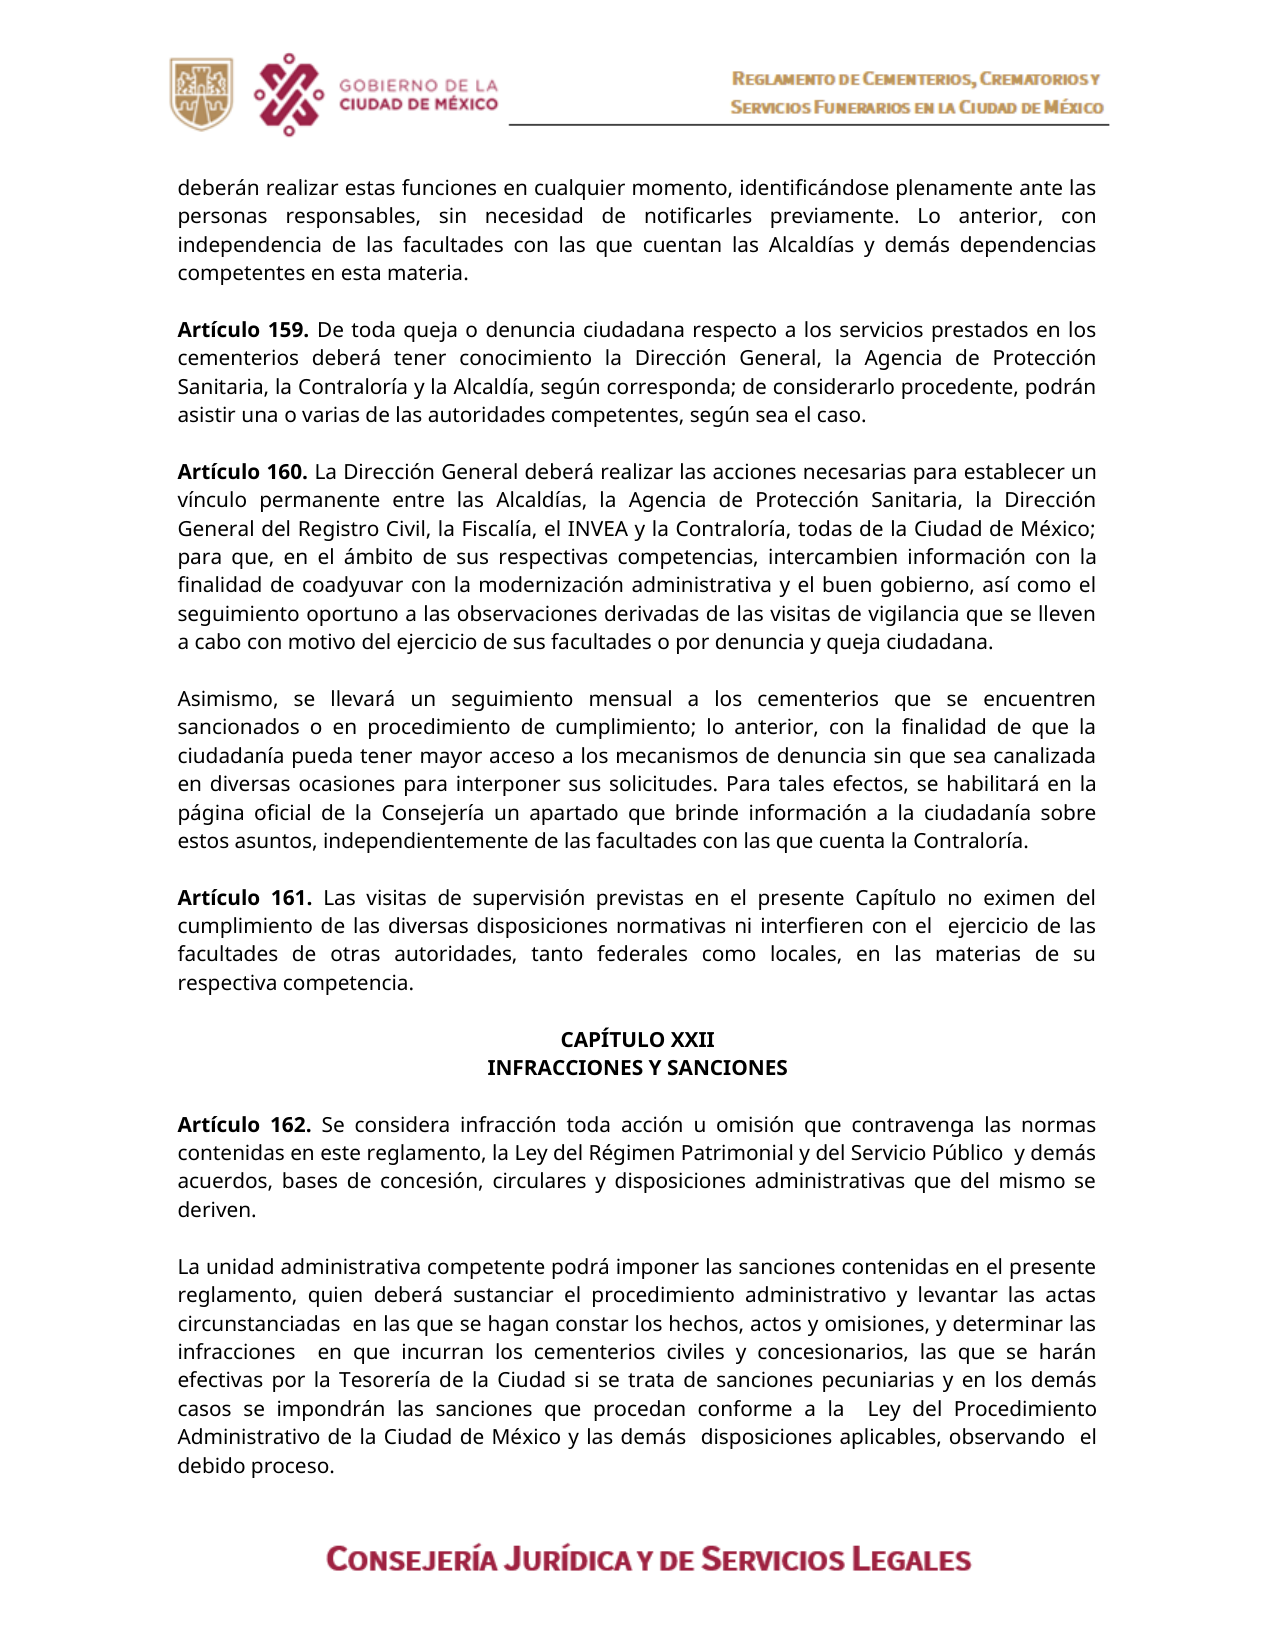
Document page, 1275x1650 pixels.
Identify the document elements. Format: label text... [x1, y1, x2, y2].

text INFRACCIONES Y SANCIONES [177, 1053, 1098, 1082]
text Artículo 161. Las visitas de supervisión previstas en el presente Capítulo no eximen del cumplimiento de las diversas disposiciones normativas ni interfieren con el ejercicio de las facultades de otras autoridades, tanto federales como locales, en las materias de su respectiva competencia. [177, 883, 1098, 996]
text Artículo 162. Se considera infracción toda acción u omisión que contravenga las normas contenidas en este reglamento, la Ley del Régimen Patrimonial y del Servicio Público y demás acuerdos, bases de concesión, circulares y disposiciones administrativas que del mismo se deriven. [177, 1110, 1098, 1223]
picture [165, 50, 1110, 147]
picture [176, 1518, 1098, 1619]
text CAPÍTULO XXII [177, 1025, 1098, 1053]
text La unidad administrativa competente podrá imponer las sanciones contenidas en el presente reglamento, quien deberá sustanciar el procedimiento administrativo y levantar las actas circunstanciadas en las que se hagan constar los hechos, actos y omisiones, y determinar las infracciones en que incurran los cementerios civiles y concesionarios, las que se harán efectivas por la Tesorería de la Ciudad si se trata de sanciones pecuniarias y en los demás casos se impondrán las sanciones que procedan conforme a la Ley del Procedimiento Administrativo de la Ciudad de México y las demás disposiciones aplicables, observando el debido proceso. [177, 1252, 1098, 1479]
text Asimismo, se llevará un seguimiento mensual a los cementerios que se encuentren sancionados o en procedimiento de cumplimiento; lo anterior, con la finalidad de que la ciudadanía pueda tener mayor acceso a los mecanismos de denuncia sin que sea canalizada en diversas ocasiones para interponer sus solicitudes. Para tales efectos, se habilitará en la página oficial de la Consejería un apartado que brinde información a la ciudadanía sobre estos asuntos, independientemente de las facultades con las que cuenta la Contraloría. [177, 684, 1098, 854]
text Artículo 160. La Dirección General deberá realizar las acciones necesarias para establecer un vínculo permanente entre las Alcaldías, la Agencia de Protección Sanitaria, la Dirección General del Registro Civil, la Fiscalía, el INVEA y la Contraloría, todas de la Ciudad de México; para que, en el ámbito de sus respectivas competencias, intercambien información con la finalidad de coadyuvar con la modernización administrativa y el buen gobierno, así como el seguimiento oportuno a las observaciones derivadas de las visitas de vigilancia que se lleven a cabo con motivo del ejercicio de sus facultades o por denuncia y queja ciudadana. [177, 457, 1098, 656]
text Artículo 159. De toda queja o denuncia ciudadana respecto a los servicios prestados en los cementerios deberá tener conocimiento la Dirección General, la Agencia de Protección Sanitaria, la Contraloría y la Alcaldía, según corresponda; de considerarlo procedente, podrán asistir una o varias de las autoridades competentes, según sea el caso. [177, 315, 1098, 429]
